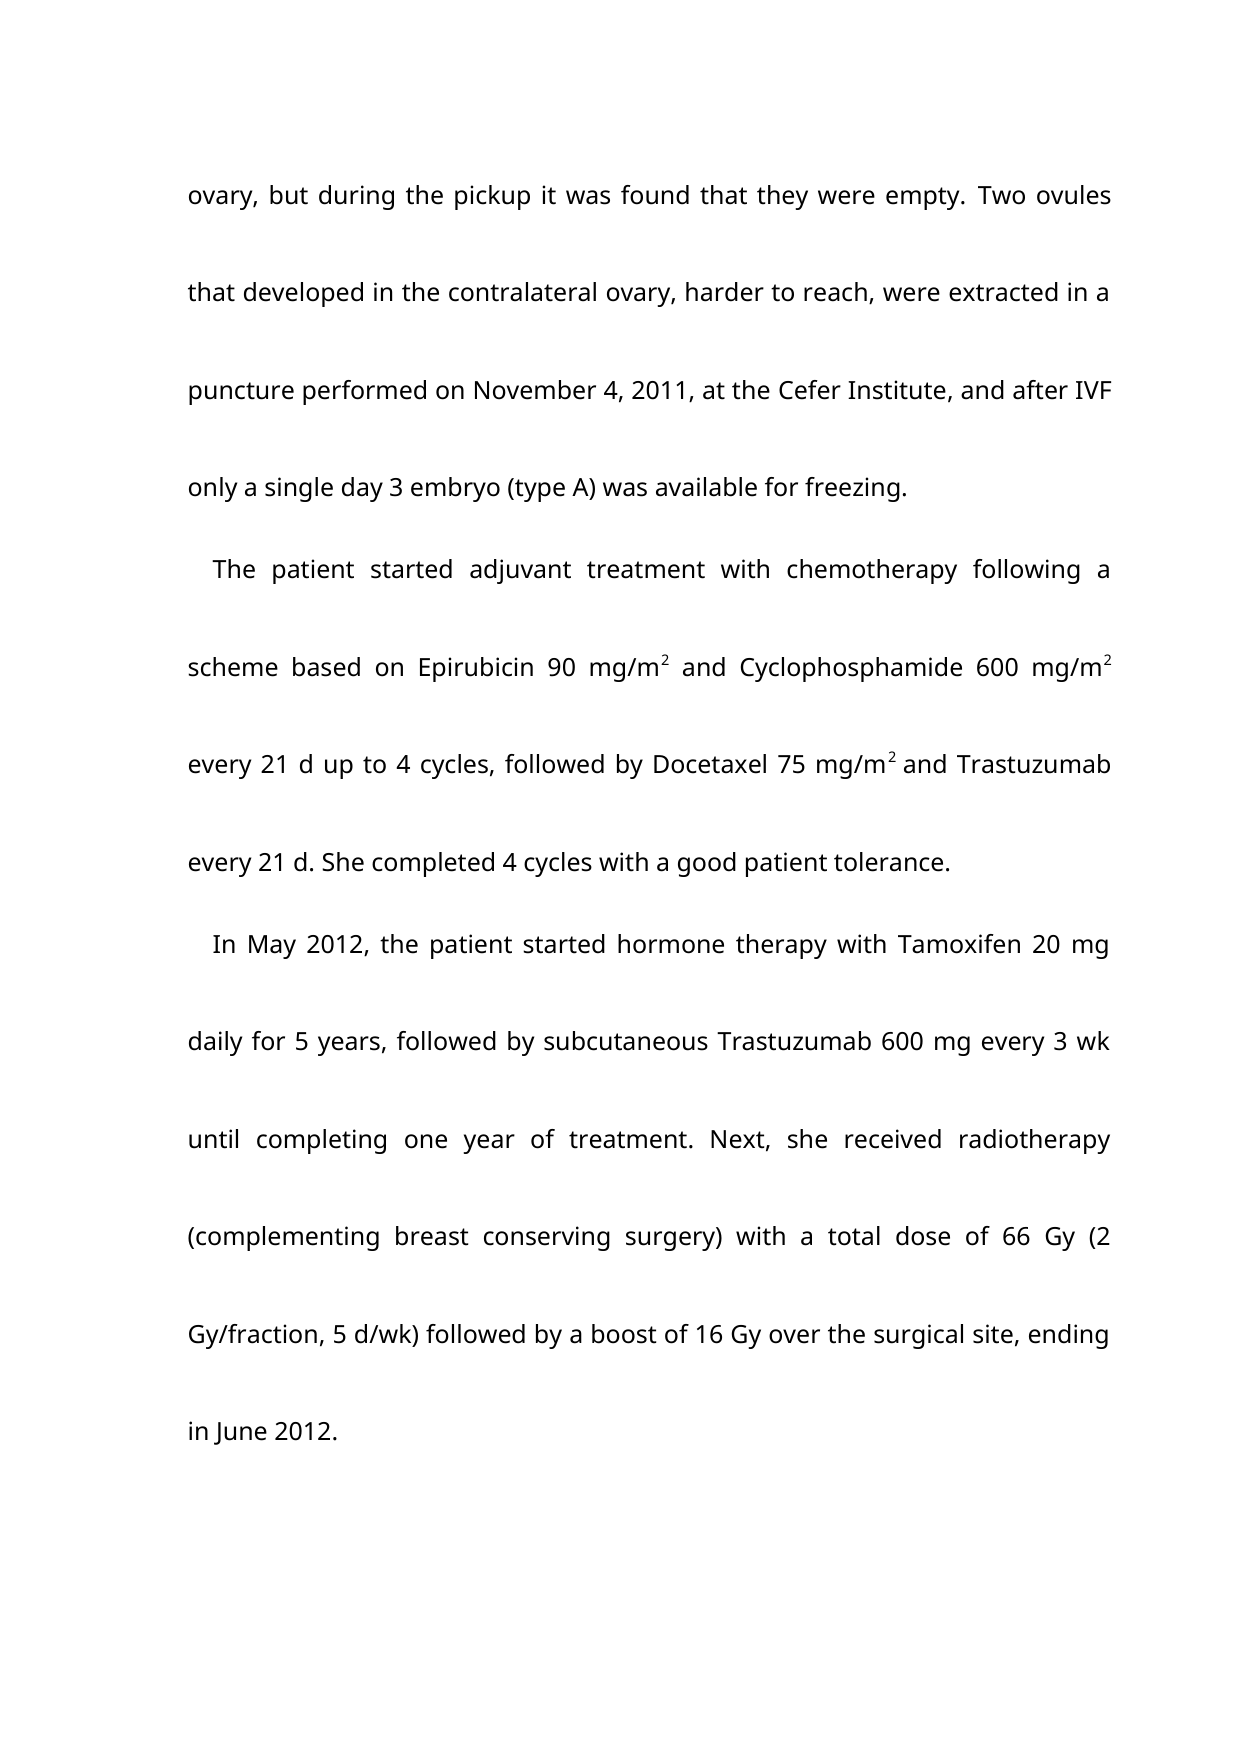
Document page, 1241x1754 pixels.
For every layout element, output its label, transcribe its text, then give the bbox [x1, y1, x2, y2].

text In May 2012, the patient started hormone therapy with Tamoxifen 20 mg daily for 5 years, followed by subcutaneous Trastuzumab 600 mg every 3 wk until completing one year of treatment. Next, she received radiotherapy (complementing breast conserving surgery) with a total dose of 66 Gy (2 Gy/fraction, 5 d/wk) followed by a boost of 16 Gy over the surgical site, ending in June 2012. [187, 911, 1112, 1463]
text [187, 162, 1112, 519]
text The patient started adjuvant treatment with chemotherapy following a scheme based on Epirubicin 90 mg/m2 and Cyclophosphamide 600 mg/m2 every 21 d up to 4 cycles, followed by Docetaxel 75 mg/m2 and Trastuzumab every 21 d. She completed 4 cycles with a good patient tolerance. [187, 536, 1112, 894]
